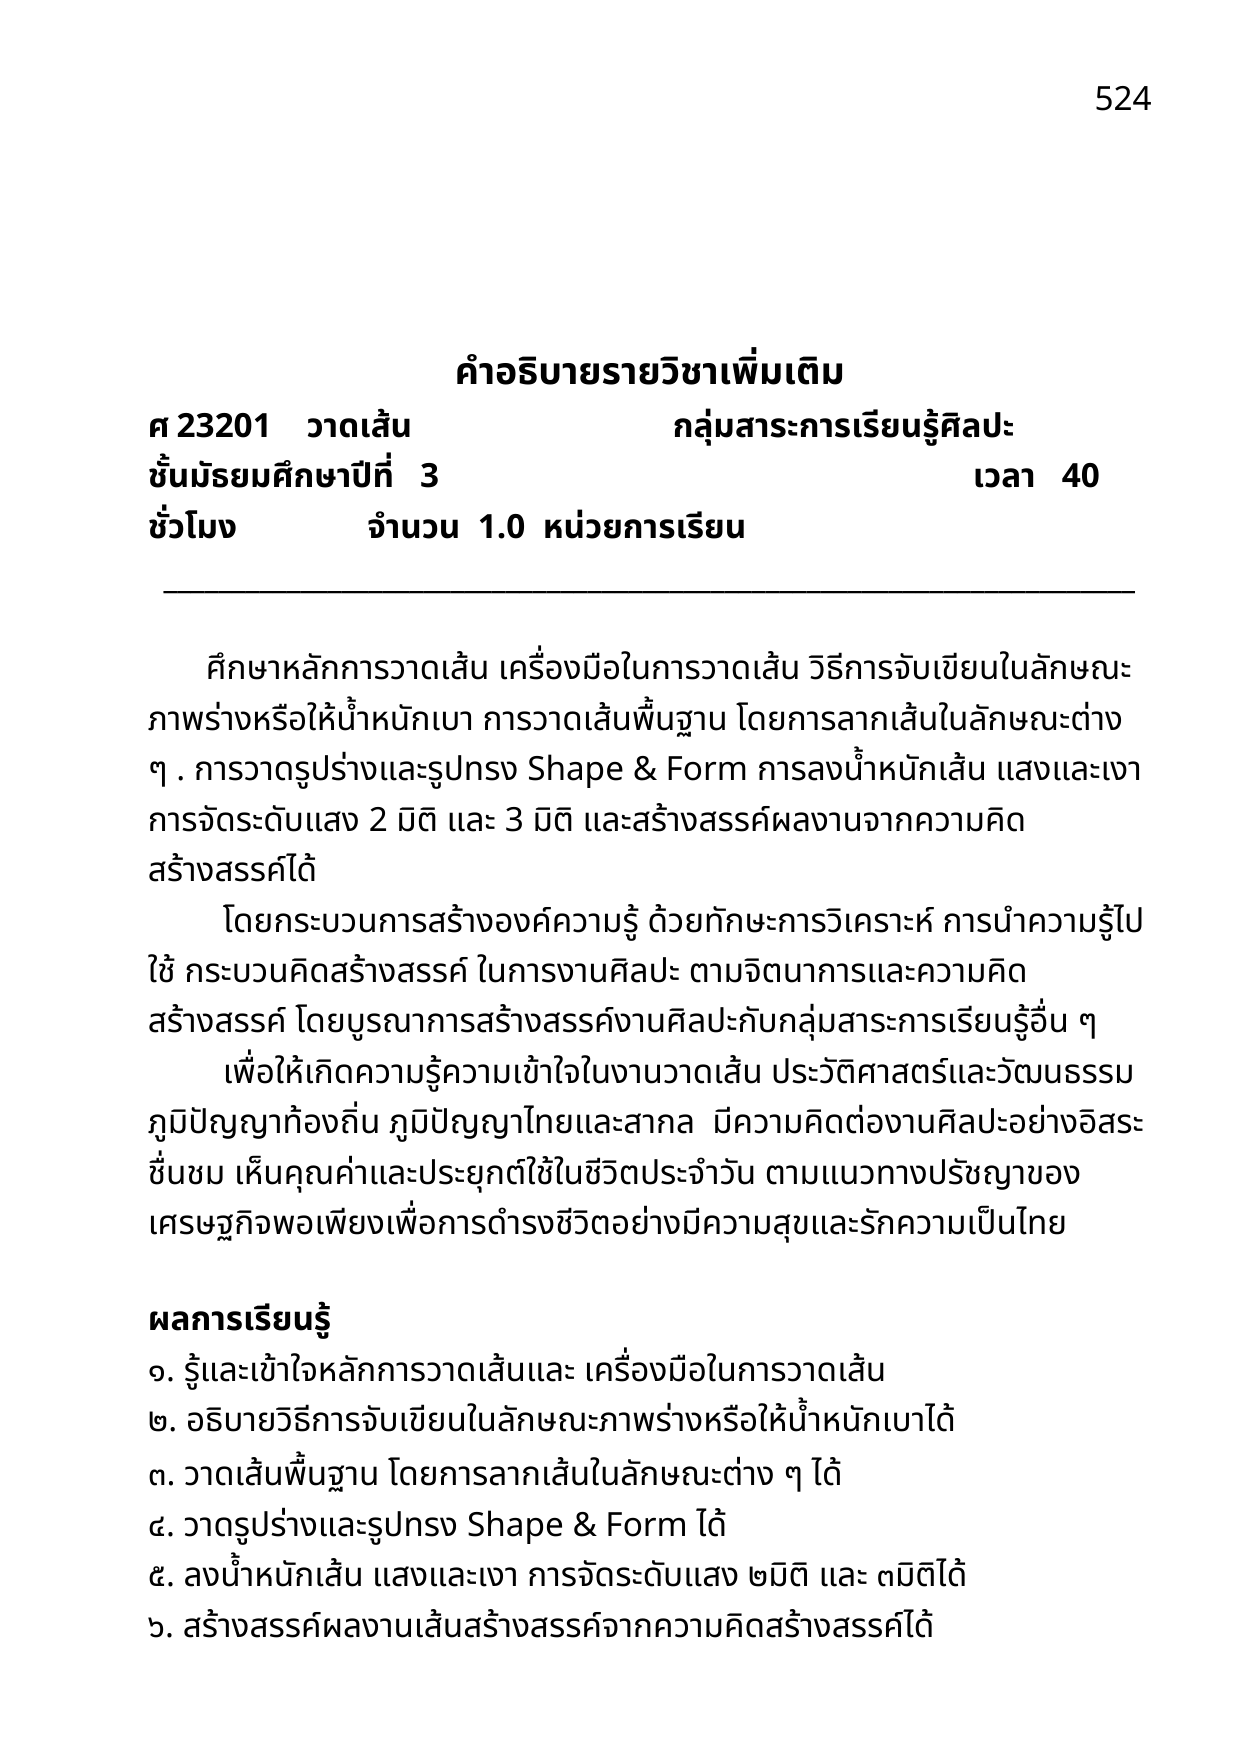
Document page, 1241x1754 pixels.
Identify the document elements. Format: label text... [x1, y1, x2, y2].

text ๕. ลงน้ำหนักเส้น แสงและเงา การจัดระดับแสง ๒มิติ และ ๓มิติได้ [148, 1551, 1152, 1602]
text ผลการเรียนรู้ [148, 1295, 1152, 1345]
text ๓. วาดเส้นพื้นฐาน โดยการลากเส้นในลักษณะต่าง ๆ ได้ [148, 1450, 1152, 1500]
text ศึกษาหลักการวาดเส้น เครื่องมือในการวาดเส้น วิธีการจับเขียนในลักษณะภาพร่างหรือให้น้ำหนักเบา การวาดเส้นพื้นฐาน โดยการลากเส้นในลักษณะต่าง ๆ . การวาดรูปร่างและรูปทรง Shape & Form การลงน้ำหนักเส้น แสงและเงา การจัดระดับแสง 2 มิติ และ 3 มิติ และสร้างสรรค์ผลงานจากความคิดสร้างสรรค์ได้ [148, 644, 1152, 897]
text โดยกระบวนการสร้างองค์ความรู้ ด้วยทักษะการวิเคราะห์ การนำความรู้ไปใช้ กระบวนคิดสร้างสรรค์ ในการงานศิลปะ ตามจิตนาการและความคิดสร้างสรรค์ โดยบูรณาการสร้างสรรค์งานศิลปะกับกลุ่มสาระการเรียนรู้อื่น ๆ [148, 897, 1152, 1048]
text ๑. รู้และเข้าใจหลักการวาดเส้นและ เครื่องมือในการวาดเส้น [148, 1345, 1152, 1396]
text ๒. อธิบายวิธีการจับเขียนในลักษณะภาพร่างหรือให้น้ำหนักเบาได้ [148, 1396, 1152, 1447]
text ศ23201 วาดเส้น กลุ่มสาระการเรียนรู้ศิลปะ [148, 401, 1152, 452]
text ๔. วาดรูปร่างและรูปทรง Shape & Form ได้ [148, 1500, 1152, 1551]
text _______________________________________________________________________ [148, 553, 1152, 599]
text ชั้นมัธยมศึกษาปีที่ 3 เวลา 40 ชั่วโมง จำนวน 1.0 หน่วยการเรียน [148, 452, 1152, 553]
text คำอธิบายรายวิชาเพิ่มเติม [148, 345, 1152, 401]
text ๖. สร้างสรรค์ผลงานเส้นสร้างสรรค์จากความคิดสร้างสรรค์ได้ [148, 1602, 1152, 1652]
text เพื่อให้เกิดความรู้ความเข้าใจในงานวาดเส้น ประวัติศาสตร์และวัฒนธรรม ภูมิปัญญาท้องถิ่น ภูมิปัญญาไทยและสากล มีความคิดต่องานศิลปะอย่างอิสระชื่นชม เห็นคุณค่าและประยุกต์ใช้ในชีวิตประจำวัน ตามแนวทางปรัชญาของเศรษฐกิจพอเพียงเพื่อการดำรงชีวิตอย่างมีความสุขและรักความเป็นไทย [148, 1048, 1152, 1249]
